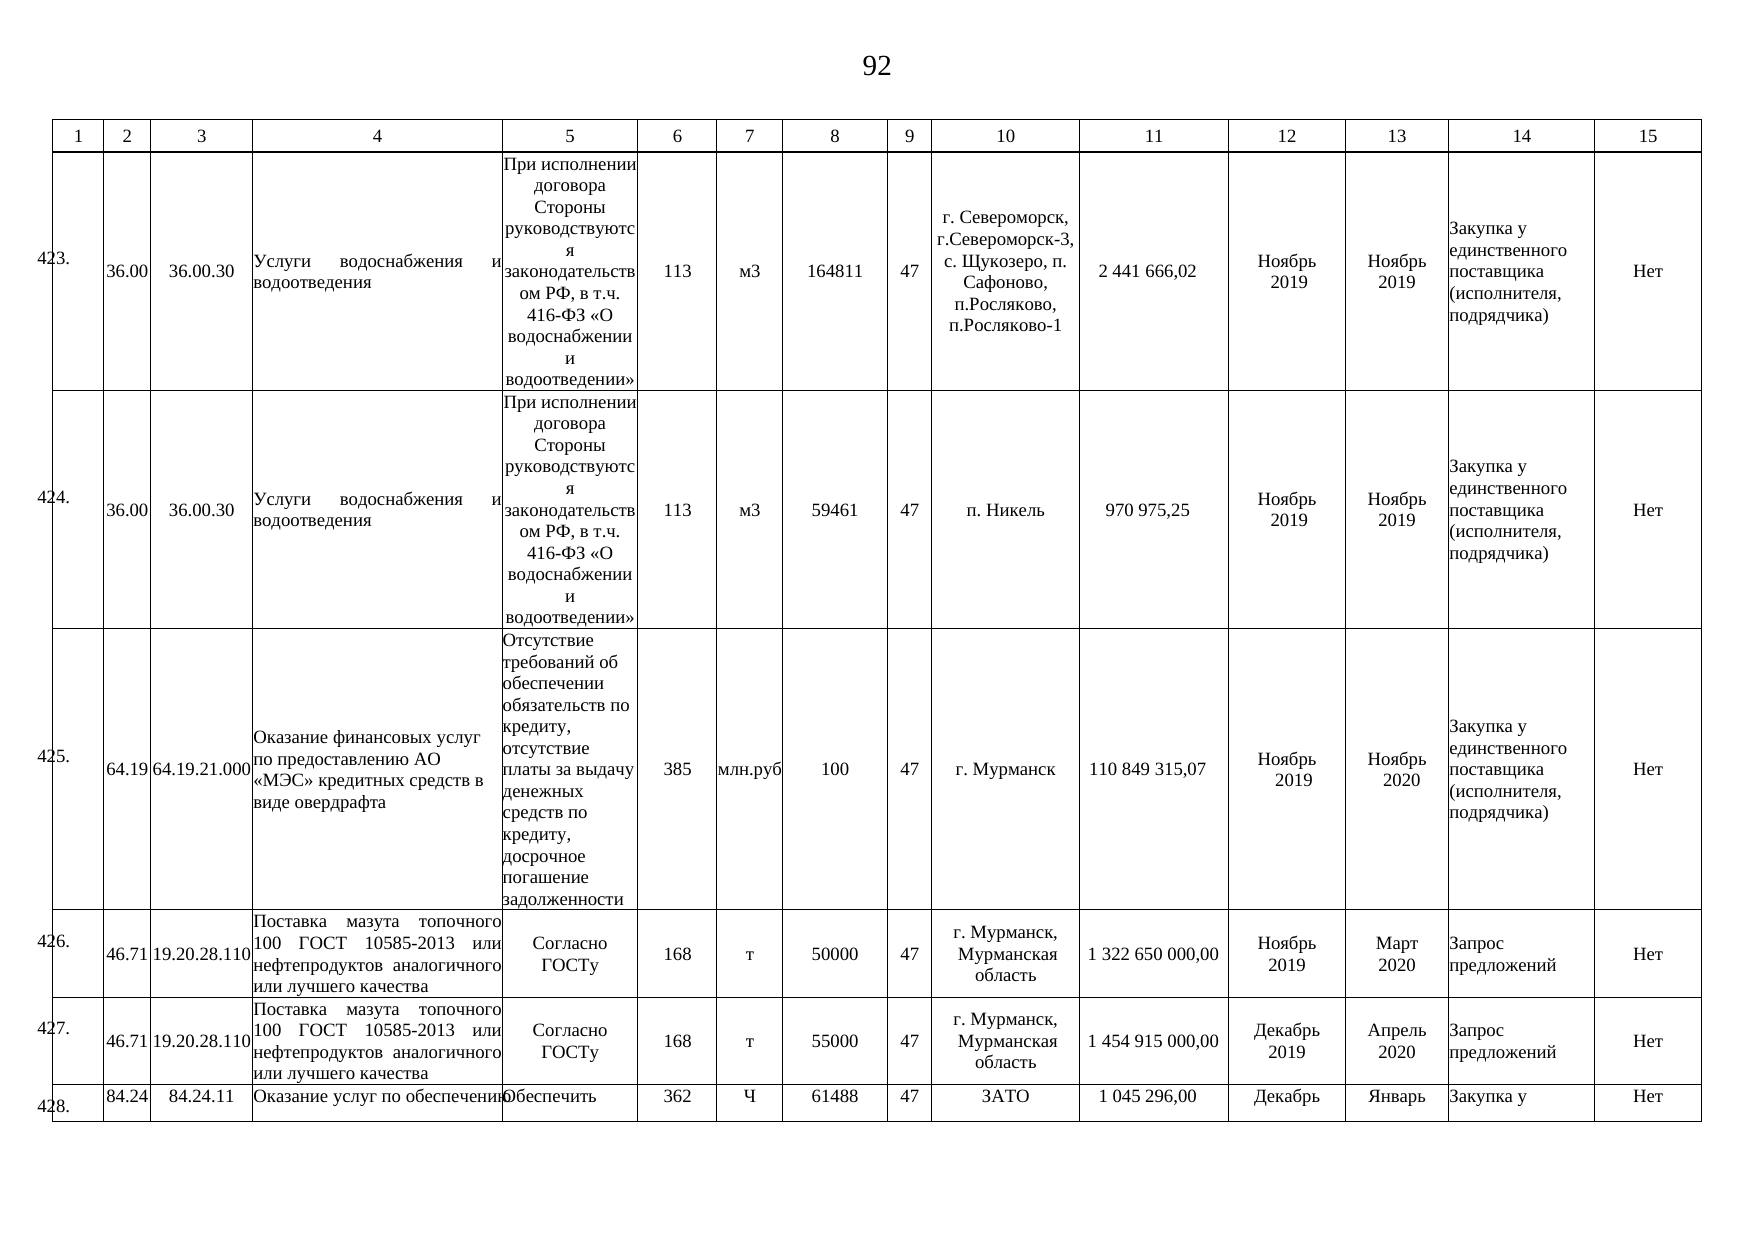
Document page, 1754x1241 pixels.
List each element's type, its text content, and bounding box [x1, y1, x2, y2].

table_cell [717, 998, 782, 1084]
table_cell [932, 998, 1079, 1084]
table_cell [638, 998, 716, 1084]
table_header 1 [53, 120, 103, 151]
table_header 15 [1595, 120, 1701, 151]
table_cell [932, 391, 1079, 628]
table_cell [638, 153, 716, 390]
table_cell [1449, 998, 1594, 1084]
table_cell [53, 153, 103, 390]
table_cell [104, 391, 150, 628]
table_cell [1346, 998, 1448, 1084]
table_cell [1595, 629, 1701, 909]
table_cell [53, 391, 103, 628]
table_header 13 [1346, 120, 1448, 151]
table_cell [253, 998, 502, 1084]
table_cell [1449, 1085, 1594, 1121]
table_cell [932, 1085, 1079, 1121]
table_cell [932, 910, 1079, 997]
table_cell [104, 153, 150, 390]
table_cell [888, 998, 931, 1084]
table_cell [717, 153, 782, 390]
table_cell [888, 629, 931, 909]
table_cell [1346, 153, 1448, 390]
table_header 7 [717, 120, 782, 151]
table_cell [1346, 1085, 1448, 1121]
table_header 2 [104, 120, 150, 151]
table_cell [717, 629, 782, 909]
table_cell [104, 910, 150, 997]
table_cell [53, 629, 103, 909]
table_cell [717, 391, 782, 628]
table_header 5 [503, 120, 637, 151]
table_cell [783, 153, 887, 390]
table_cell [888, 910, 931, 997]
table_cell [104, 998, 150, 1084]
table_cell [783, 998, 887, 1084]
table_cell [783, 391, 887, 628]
table_header 8 [783, 120, 887, 151]
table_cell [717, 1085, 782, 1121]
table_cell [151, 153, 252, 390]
table_header 3 [151, 120, 252, 151]
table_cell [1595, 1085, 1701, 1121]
table_header 10 [932, 120, 1079, 151]
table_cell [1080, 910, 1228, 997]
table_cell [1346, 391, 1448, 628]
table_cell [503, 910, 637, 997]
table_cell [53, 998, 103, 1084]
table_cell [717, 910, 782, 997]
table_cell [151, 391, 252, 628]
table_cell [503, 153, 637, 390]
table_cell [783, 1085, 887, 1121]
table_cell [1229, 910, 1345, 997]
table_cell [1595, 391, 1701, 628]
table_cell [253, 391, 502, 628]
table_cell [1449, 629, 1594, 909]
table_header 9 [888, 120, 931, 151]
table_header 14 [1449, 120, 1594, 151]
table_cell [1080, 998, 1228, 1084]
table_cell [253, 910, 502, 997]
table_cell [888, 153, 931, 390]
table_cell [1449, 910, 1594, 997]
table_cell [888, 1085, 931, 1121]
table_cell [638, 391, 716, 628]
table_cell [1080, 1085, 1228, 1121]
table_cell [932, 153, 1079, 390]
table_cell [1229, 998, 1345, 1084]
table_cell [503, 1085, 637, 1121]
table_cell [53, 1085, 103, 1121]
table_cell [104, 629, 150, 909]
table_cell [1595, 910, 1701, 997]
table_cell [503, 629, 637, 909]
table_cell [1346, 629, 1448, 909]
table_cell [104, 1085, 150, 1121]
table_header 4 [253, 120, 502, 151]
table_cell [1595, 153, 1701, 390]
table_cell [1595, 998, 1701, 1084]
table_header 12 [1229, 120, 1345, 151]
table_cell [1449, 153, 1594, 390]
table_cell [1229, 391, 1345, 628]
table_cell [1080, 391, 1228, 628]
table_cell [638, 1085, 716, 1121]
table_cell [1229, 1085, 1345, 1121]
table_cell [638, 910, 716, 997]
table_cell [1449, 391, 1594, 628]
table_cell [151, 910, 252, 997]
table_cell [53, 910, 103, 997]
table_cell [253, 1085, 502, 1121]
table_header 6 [638, 120, 716, 151]
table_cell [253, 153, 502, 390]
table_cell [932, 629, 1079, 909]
table_header 11 [1080, 120, 1228, 151]
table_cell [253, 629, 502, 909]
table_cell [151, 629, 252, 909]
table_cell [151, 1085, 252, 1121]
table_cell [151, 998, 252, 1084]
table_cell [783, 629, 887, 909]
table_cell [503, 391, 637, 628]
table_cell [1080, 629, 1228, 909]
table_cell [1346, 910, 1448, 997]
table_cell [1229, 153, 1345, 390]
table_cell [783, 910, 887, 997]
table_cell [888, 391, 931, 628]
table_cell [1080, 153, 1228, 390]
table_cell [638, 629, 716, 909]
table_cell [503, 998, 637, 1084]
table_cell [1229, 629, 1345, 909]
